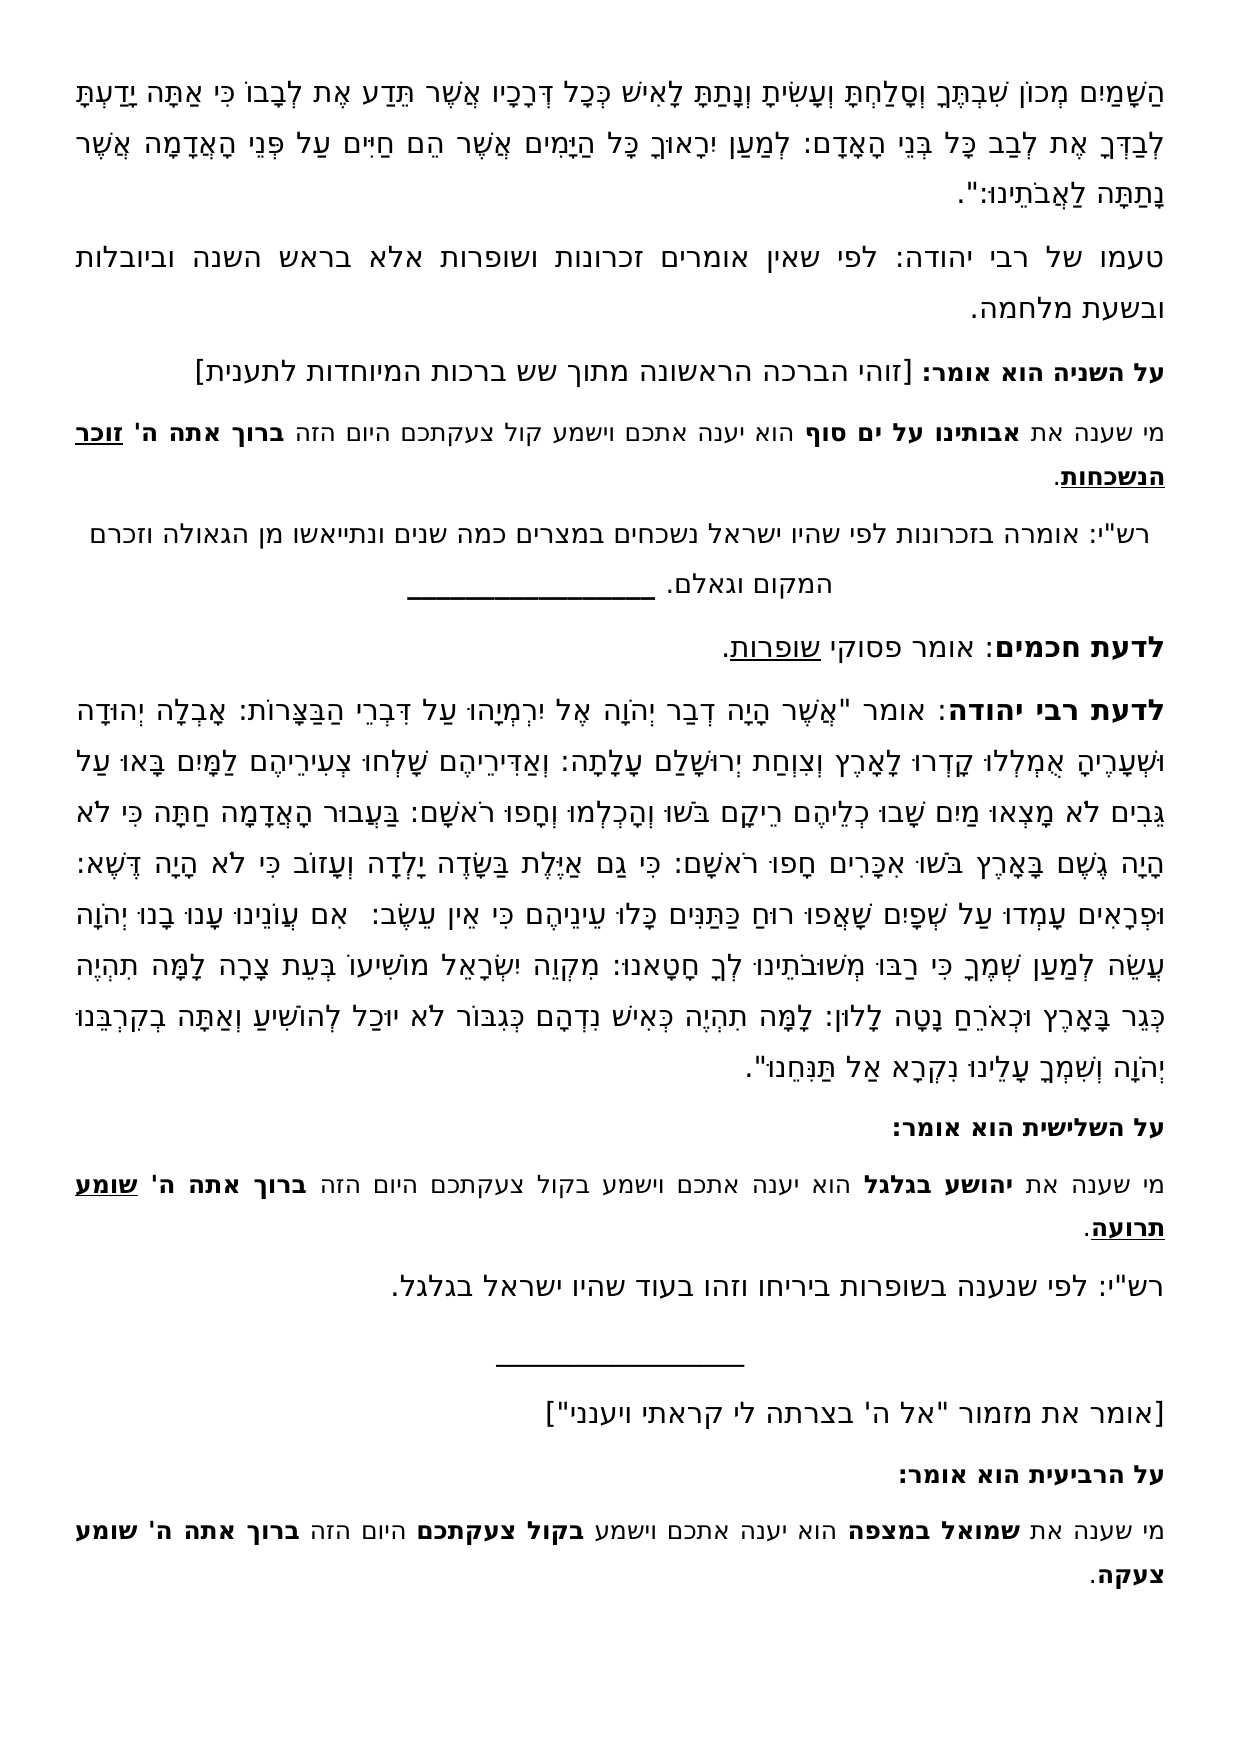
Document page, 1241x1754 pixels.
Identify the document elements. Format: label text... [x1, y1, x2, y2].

text לדעת רבי יהודה: אומר "אֲשֶׁר הָיָה דְבַר יְהֹוָה אֶל יִרְמְיָהוּ עַל דִּבְרֵי הַבַּצָּרוֹת: אָבְלָה יְהוּדָה וּשְׁעָרֶיהָ אֻמְלְלוּ קָדְרוּ לָאָרֶץ וְצִוְחַת יְרוּשָׁלַם עָלָתָה: וְאַדִּירֵיהֶם שָׁלְחוּ צְעִירֵיהֶם לַמָּיִם בָּאוּ עַל גֵּבִים לֹא מָצְאוּ מַיִם שָׁבוּ כְלֵיהֶם רֵיקָם בֹּשׁוּ וְהָכְלְמוּ וְחָפוּ רֹאשָׁם: בַּעֲבוּר הָאֲדָמָה חַתָּה כִּי לֹא הָיָה גֶשֶׁם בָּאָרֶץ בֹּשׁוּ אִכָּרִים חָפוּ רֹאשָׁם: כִּי גַם אַיֶּלֶת בַּשָּׂדֶה יָלְדָה וְעָזוֹב כִּי לֹא הָיָה דֶּשֶׁא: וּפְרָאִים עָמְדוּ עַל שְׁפָיִם שָׁאֲפוּ רוּחַ כַּתַּנִּים כָּלוּ עֵינֵיהֶם כִּי אֵין עֵשֶׂב: אִם עֲוֹנֵינוּ עָנוּ בָנוּ יְהֹוָה עֲשֵׂה לְמַעַן שְׁמֶךָ כִּי רַבּוּ מְשׁוּבֹתֵינוּ לְךָ חָטָאנוּ: מִקְוֵה יִשְׂרָאֵל מוֹשִׁיעוֹ בְּעֵת צָרָה לָמָּה תִהְיֶה כְּגֵר בָּאָרֶץ וּכְאֹרֵחַ נָטָה לָלוּן: לָמָּה תִהְיֶה כְּאִישׁ נִדְהָם כְּגִבּוֹר לֹא יוּכַל לְהוֹשִׁיעַ וְאַתָּה בְקִרְבֵּנוּ יְהֹוָה וְשִׁמְךָ עָלֵינוּ נִקְרָא אַל תַּנִּחֵנוּ". [75, 693, 1165, 1084]
text לדעת חכמים: אומר פסוקי שופרות. [75, 630, 1165, 664]
text _________________ [75, 1333, 1165, 1367]
text רש"י: לפי שנענה בשופרות ביריחו וזהו בעוד שהיו ישראל בגלגל. [75, 1270, 1165, 1304]
text על הרביעית הוא אומר: [75, 1460, 1165, 1489]
text על השלישית הוא אומר: [75, 1113, 1165, 1143]
text מי שענה את אבותינו על ים סוף הוא יענה אתכם וישמע קול צעקתכם היום הזה ברוך אתה ה' זוכר הנשכחות. [75, 418, 1165, 491]
text על השניה הוא אומר: [זוהי הברכה הראשונה מתוך שש ברכות המיוחדות לתענית] [75, 355, 1165, 389]
text טעמו של רבי יהודה: לפי שאין אומרים זכרונות ושופרות אלא בראש השנה וביובלות ובשעת מלחמה. [75, 240, 1165, 325]
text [75, 75, 1165, 211]
text [אומר את מזמור "אל ה' בצרתה לי קראתי ויענני"] [75, 1397, 1165, 1431]
text רש"י: אומרה בזכרונות לפי שהיו ישראל נשכחים במצרים כמה שנים ונתייאשו מן הגאולה וזכרם המקום וגאלם. _________________ [75, 518, 1165, 601]
text מי שענה את שמואל במצפה הוא יענה אתכם וישמע בקול צעקתכם היום הזה ברוך אתה ה' שומע צעקה. [75, 1516, 1165, 1589]
text מי שענה את יהושע בגלגל הוא יענה אתכם וישמע בקול צעקתכם היום הזה ברוך אתה ה' שומע תרועה. [75, 1170, 1165, 1243]
